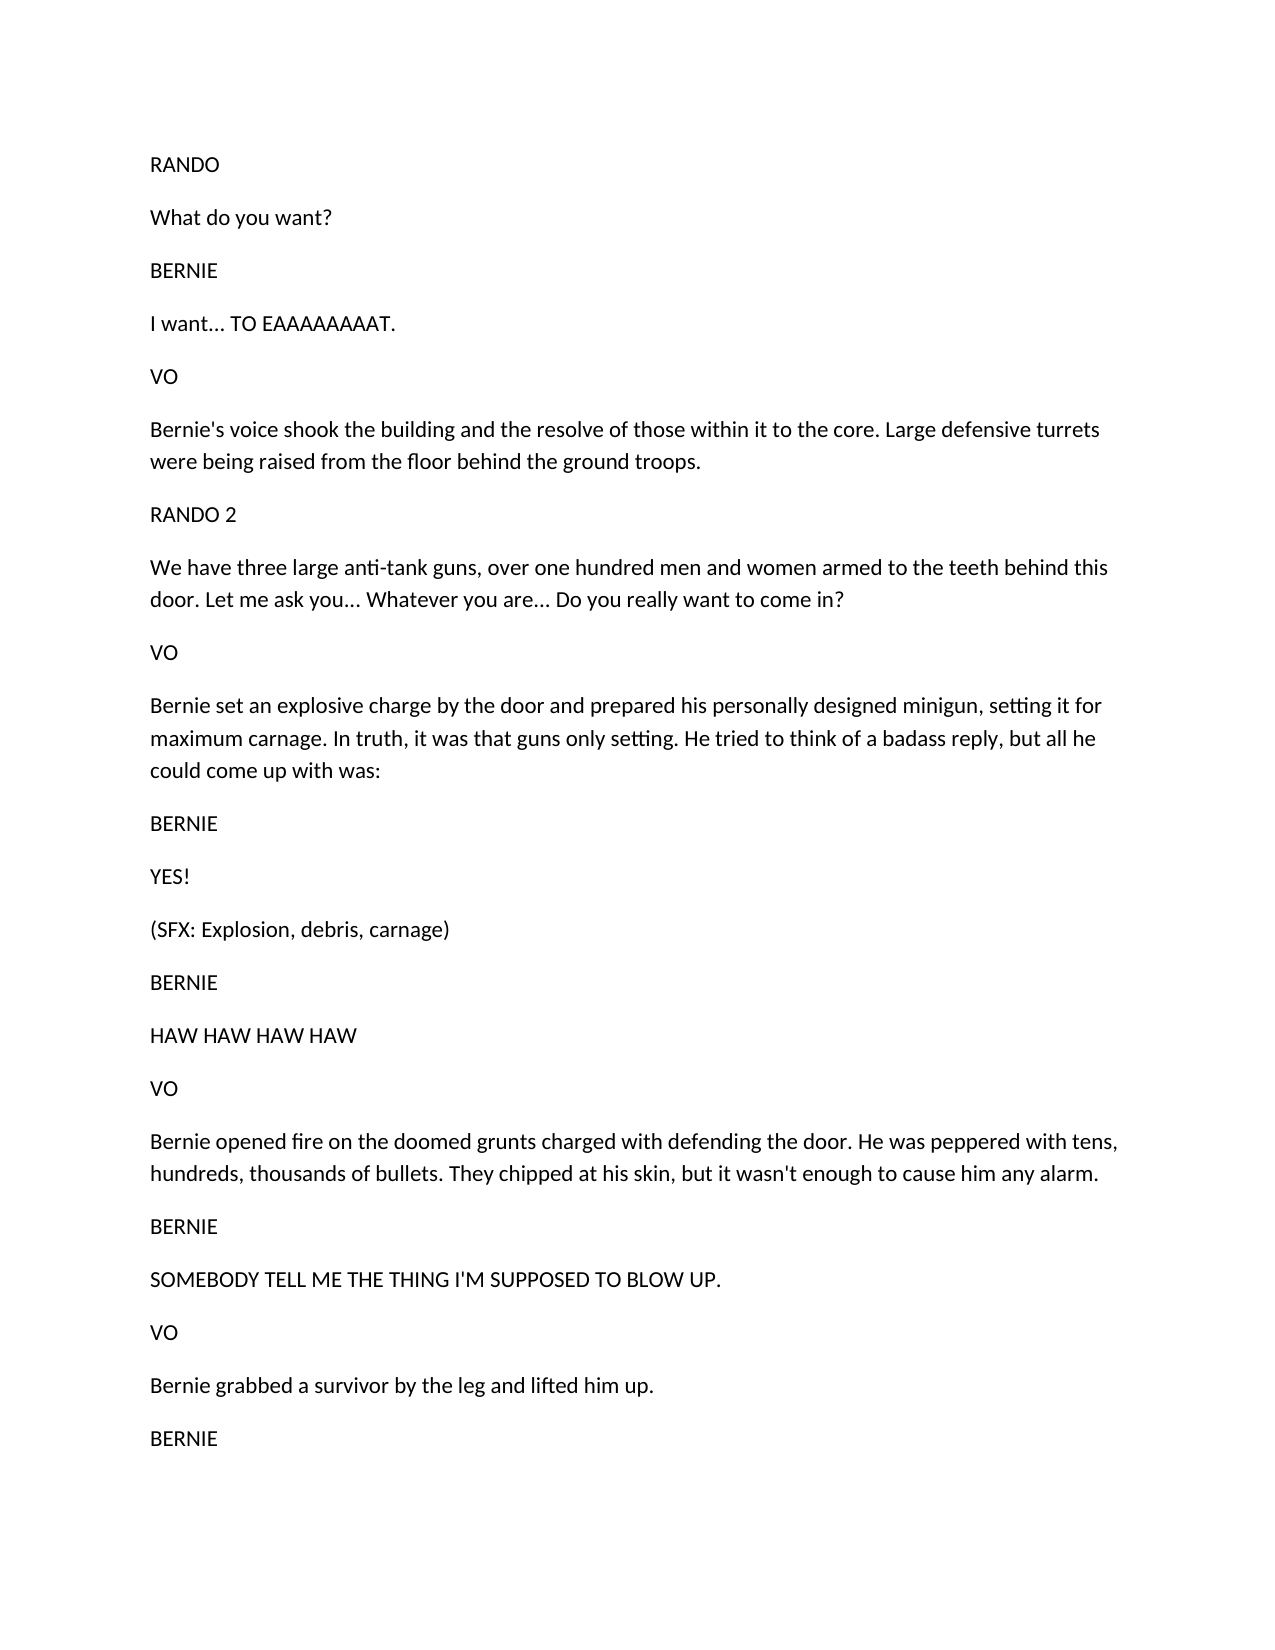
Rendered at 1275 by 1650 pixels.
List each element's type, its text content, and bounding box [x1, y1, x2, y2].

text (SFX: Explosion, debris, carnage) [150, 915, 1125, 943]
text BERNIE [150, 1424, 1125, 1452]
text BERNIE [150, 256, 1125, 284]
text BERNIE [150, 809, 1125, 837]
text VO [150, 1074, 1125, 1102]
text We have three large anti-tank guns, over one hundred men and women armed to the teeth behind this door. Let me ask you... Whatever you are... Do you really want to come in? [150, 553, 1125, 613]
text BERNIE [150, 1212, 1125, 1240]
text I want... TO EAAAAAAAAT. [150, 309, 1125, 337]
text Bernie's voice shook the building and the resolve of those within it to the core. Large defensive turrets were being raised from the floor behind the ground troops. [150, 415, 1125, 475]
text Bernie set an explosive charge by the door and prepared his personally designed minigun, setting it for maximum carnage. In truth, it was that guns only setting. He tried to think of a badass reply, but all he could come up with was: [150, 692, 1125, 784]
text YES! [150, 862, 1125, 890]
text VO [150, 362, 1125, 390]
text VO [150, 1318, 1125, 1346]
text Bernie grabbed a survivor by the leg and lifted him up. [150, 1371, 1125, 1399]
text VO [150, 638, 1125, 667]
text HAW HAW HAW HAW [150, 1021, 1125, 1049]
text SOMEBODY TELL ME THE THING I'M SUPPOSED TO BLOW UP. [150, 1265, 1125, 1293]
text RANDO 2 [150, 500, 1125, 528]
text Bernie opened fire on the doomed grunts charged with defending the door. He was peppered with tens, hundreds, thousands of bullets. They chipped at his skin, but it wasn't enough to cause him any alarm. [150, 1127, 1125, 1187]
text RANDO [150, 150, 1125, 178]
text BERNIE [150, 968, 1125, 996]
text What do you want? [150, 203, 1125, 231]
